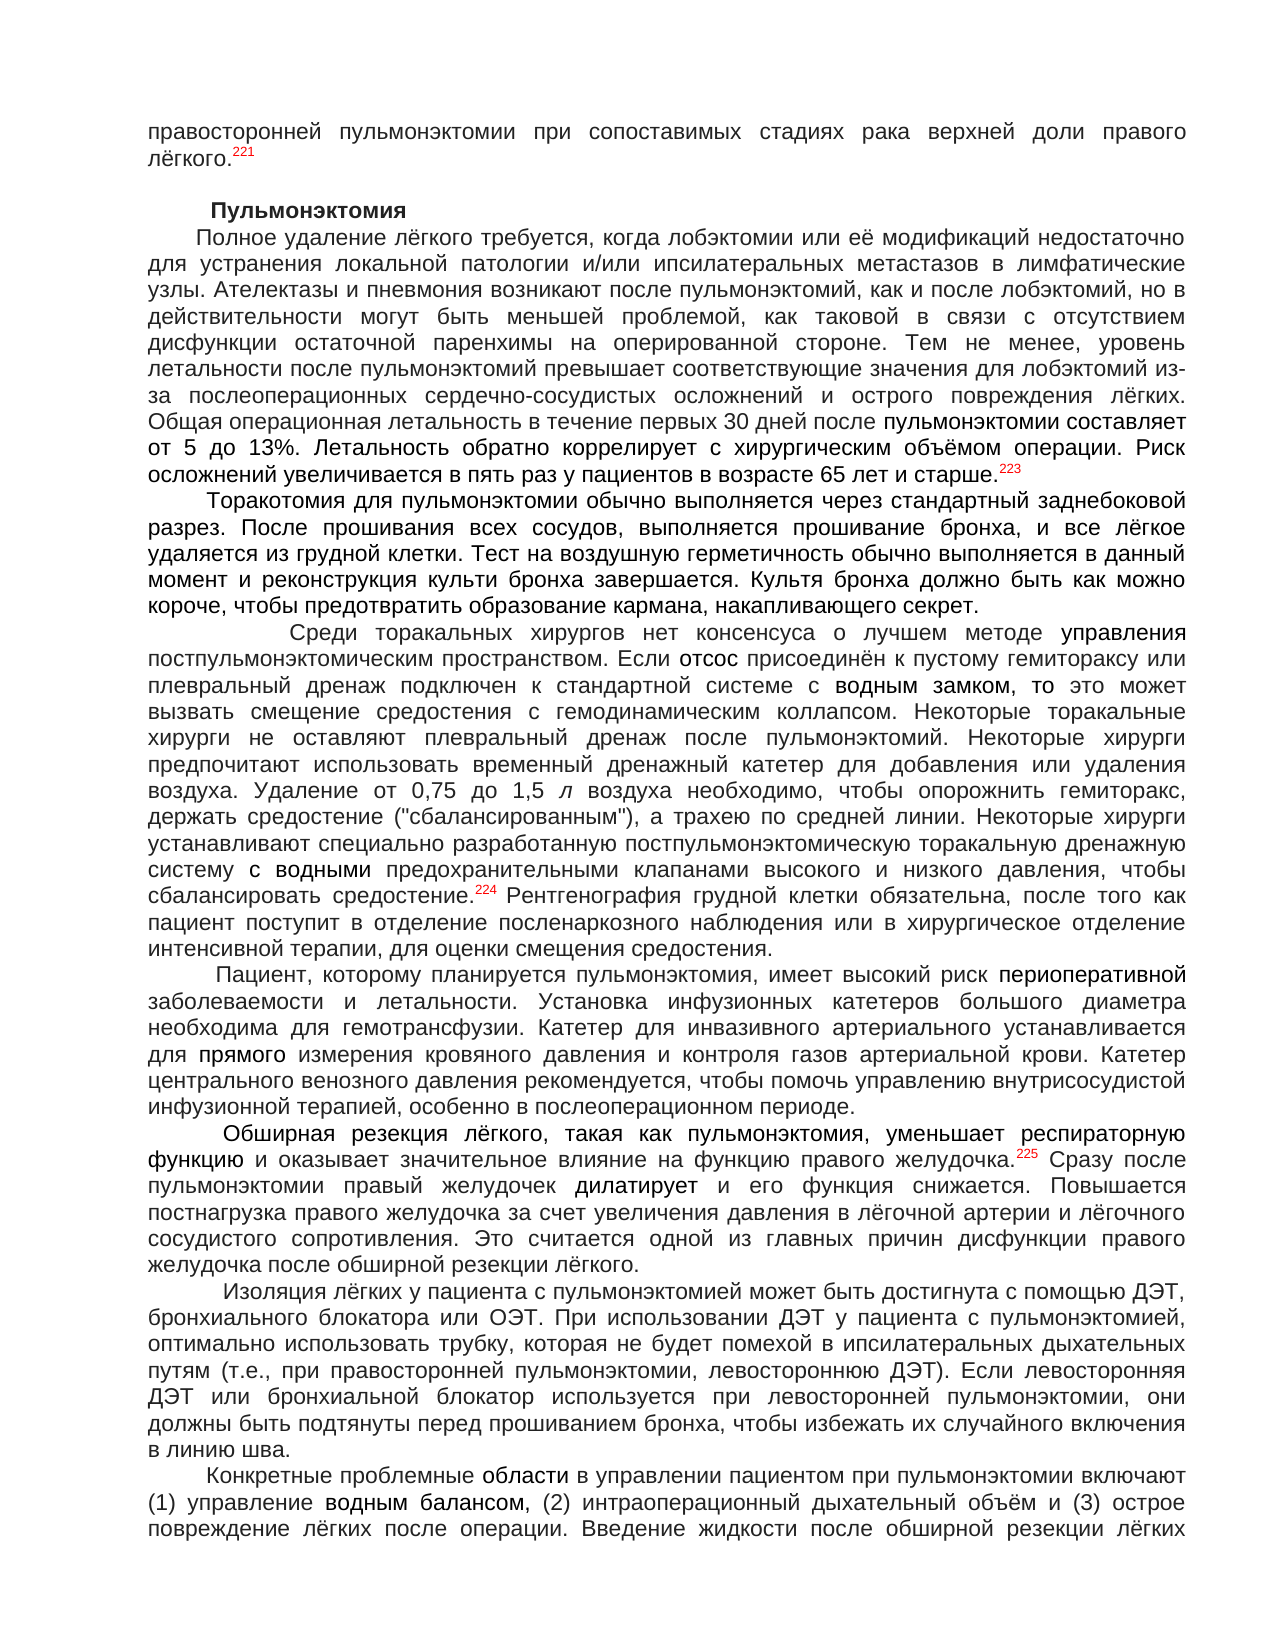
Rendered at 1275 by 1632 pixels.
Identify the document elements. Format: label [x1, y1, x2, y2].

text [148, 118, 1186, 171]
text [148, 197, 1186, 1541]
